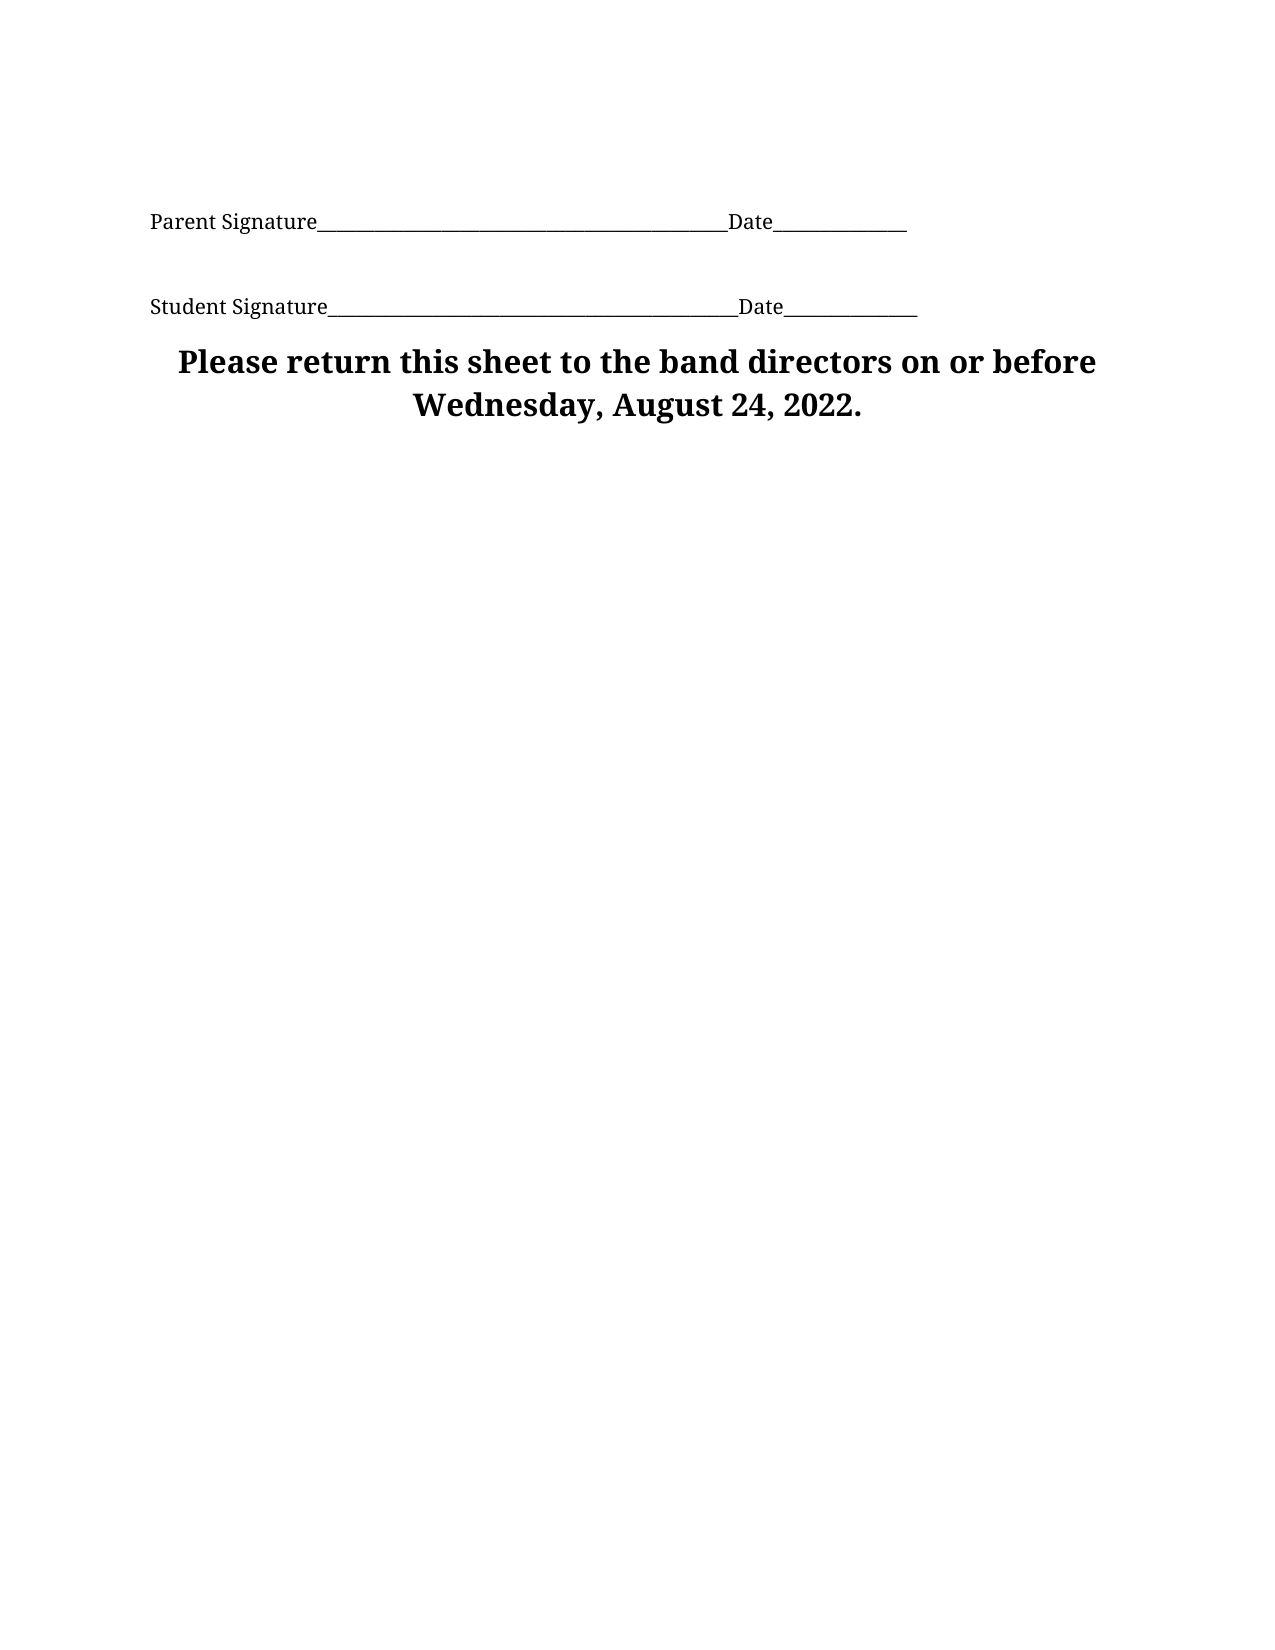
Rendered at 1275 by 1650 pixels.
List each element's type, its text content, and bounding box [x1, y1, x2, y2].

text Parent Signature___________________________________________Date______________ [150, 207, 1125, 235]
text Wednesday, August 24, 2022. [150, 383, 1125, 426]
text Student Signature___________________________________________Date______________ [150, 292, 1125, 321]
text Please return this sheet to the band directors on or before [150, 341, 1125, 383]
